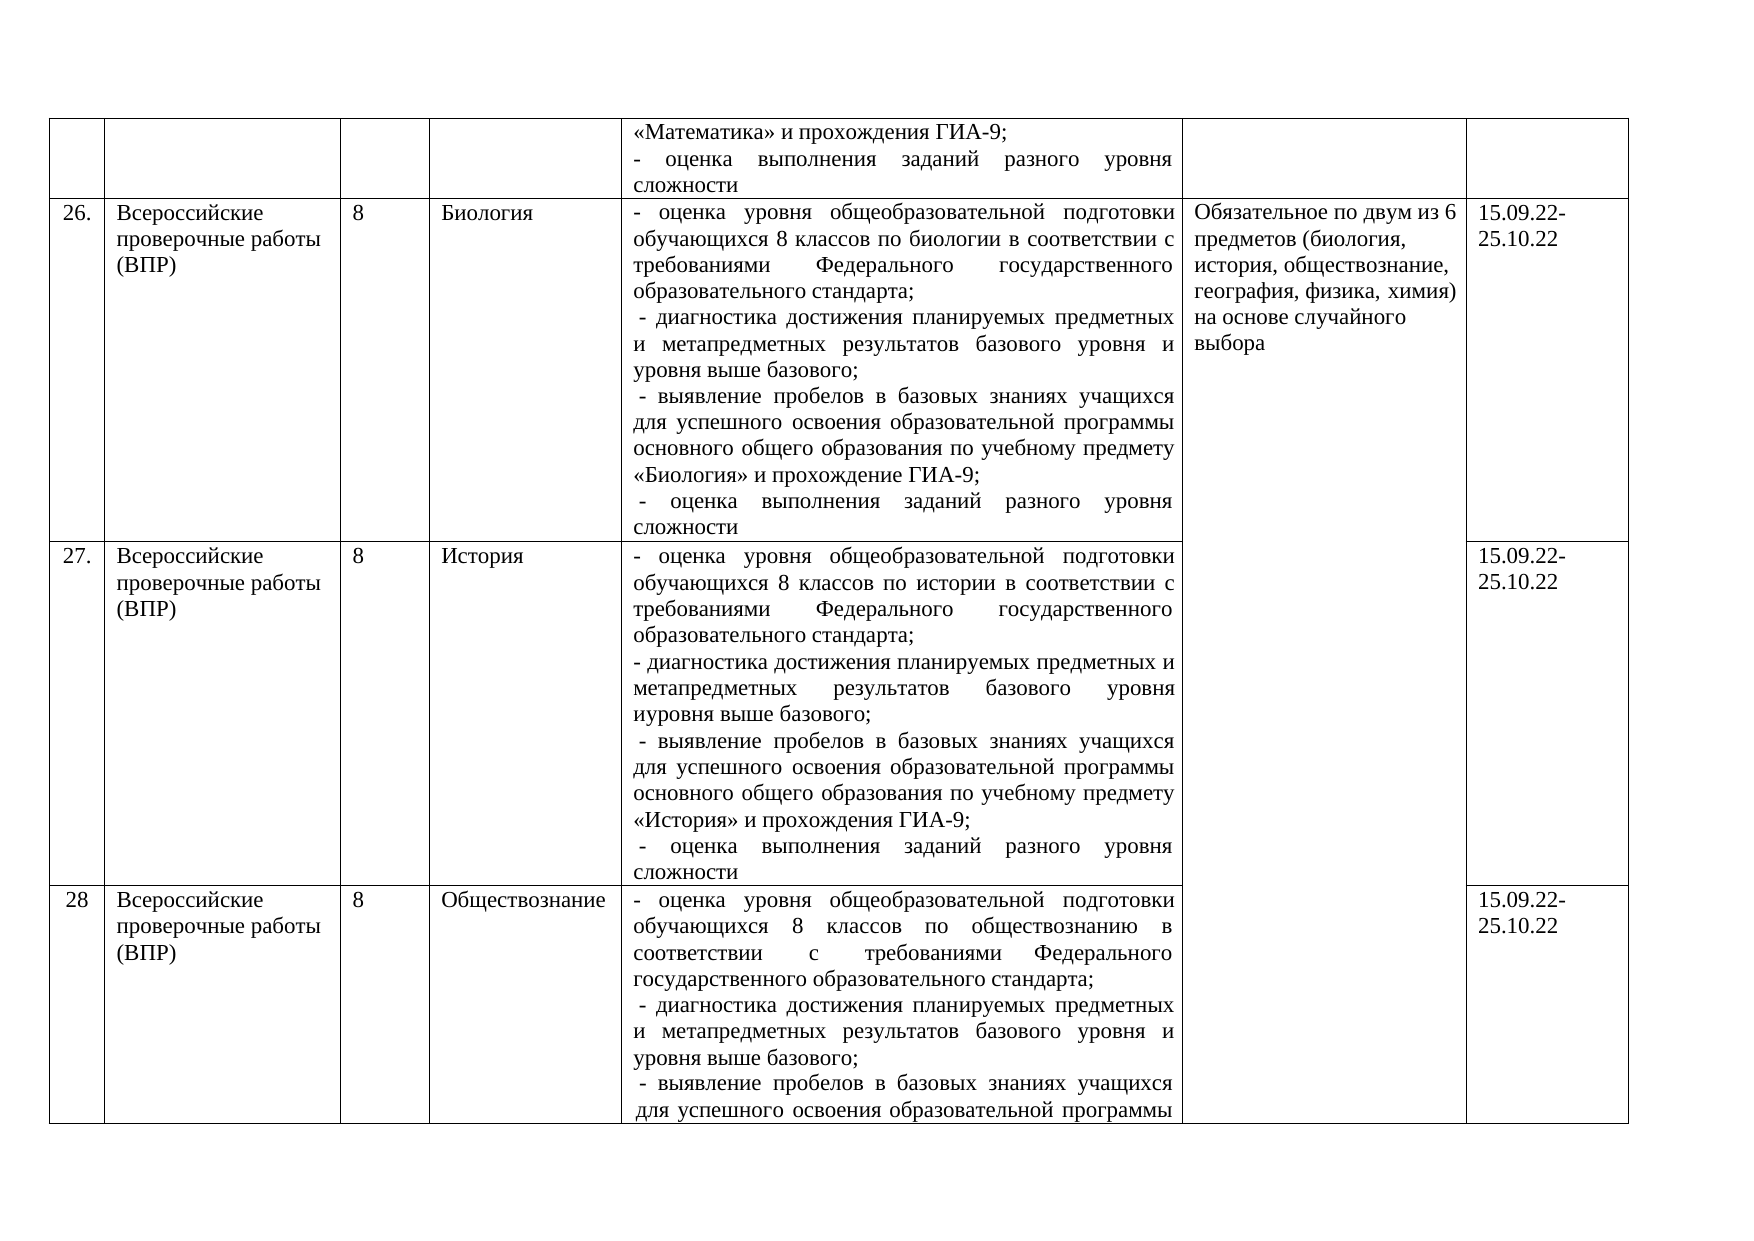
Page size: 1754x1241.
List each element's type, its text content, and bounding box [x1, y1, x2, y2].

table_cell 15.09.22-25.10.22 [1467, 886, 1628, 1123]
table_header [1467, 119, 1628, 198]
table_cell Обществознание [430, 886, 621, 1123]
table_cell 15.09.22-25.10.22 [1467, 199, 1628, 541]
table_cell Обязательное по двум из 6 предметов (биология, история, обществознание, география, физика, химия) на основе случайного выбора [1183, 199, 1466, 1123]
table_header «Математика» и прохождения ГИА-9; - оценка выполнения заданий разного уровня сложности [622, 119, 1182, 198]
table_cell 8 [341, 542, 429, 885]
table_cell Всероссийские проверочные работы (ВПР) [105, 542, 340, 885]
table_header [105, 119, 340, 198]
table_cell 8 [341, 199, 429, 541]
table_cell История [430, 542, 621, 885]
table_cell 26. [50, 199, 104, 541]
table_cell 15.09.22-25.10.22 [1467, 542, 1628, 885]
table_cell 8 [341, 886, 429, 1123]
table_cell - оценка уровня общеобразовательной подготовки обучающихся 8 классов по обществознанию в соответствии с требованиями Федерального государственного образовательного стандарта; - диагностика достижения планируемых предметных и метапредметных результатов базового уровня и уровня выше базового; - выявление пробелов в базовых знаниях учащихся для успешного освоения образовательной программы [622, 886, 1182, 1123]
table_cell Биология [430, 199, 621, 541]
table_cell 28 [50, 886, 104, 1123]
table_header [341, 119, 429, 198]
table_cell - оценка уровня общеобразовательной подготовки обучающихся 8 классов по истории в соответствии с требованиями Федерального государственного образовательного стандарта; - диагностика достижения планируемых предметных и метапредметных результатов базового уровня иуровня выше базового; - выявление пробелов в базовых знаниях учащихся для успешного освоения образовательной программы основного общего образования по учебному предмету «История» и прохождения ГИА-9; - оценка выполнения заданий разного уровня сложности [622, 542, 1182, 885]
table_header [50, 119, 104, 198]
table_cell Всероссийские проверочные работы (ВПР) [105, 886, 340, 1123]
table_header [1183, 119, 1466, 198]
table_header [430, 119, 621, 198]
table_cell - оценка уровня общеобразовательной подготовки обучающихся 8 классов по биологии в соответствии с требованиями Федерального государственного образовательного стандарта; - диагностика достижения планируемых предметных и метапредметных результатов базового уровня и уровня выше базового; - выявление пробелов в базовых знаниях учащихся для успешного освоения образовательной программы основного общего образования по учебному предмету «Биология» и прохождение ГИА-9; - оценка выполнения заданий разного уровня сложности [622, 199, 1182, 541]
table_cell Всероссийские проверочные работы (ВПР) [105, 199, 340, 541]
table_cell 27. [50, 542, 104, 885]
